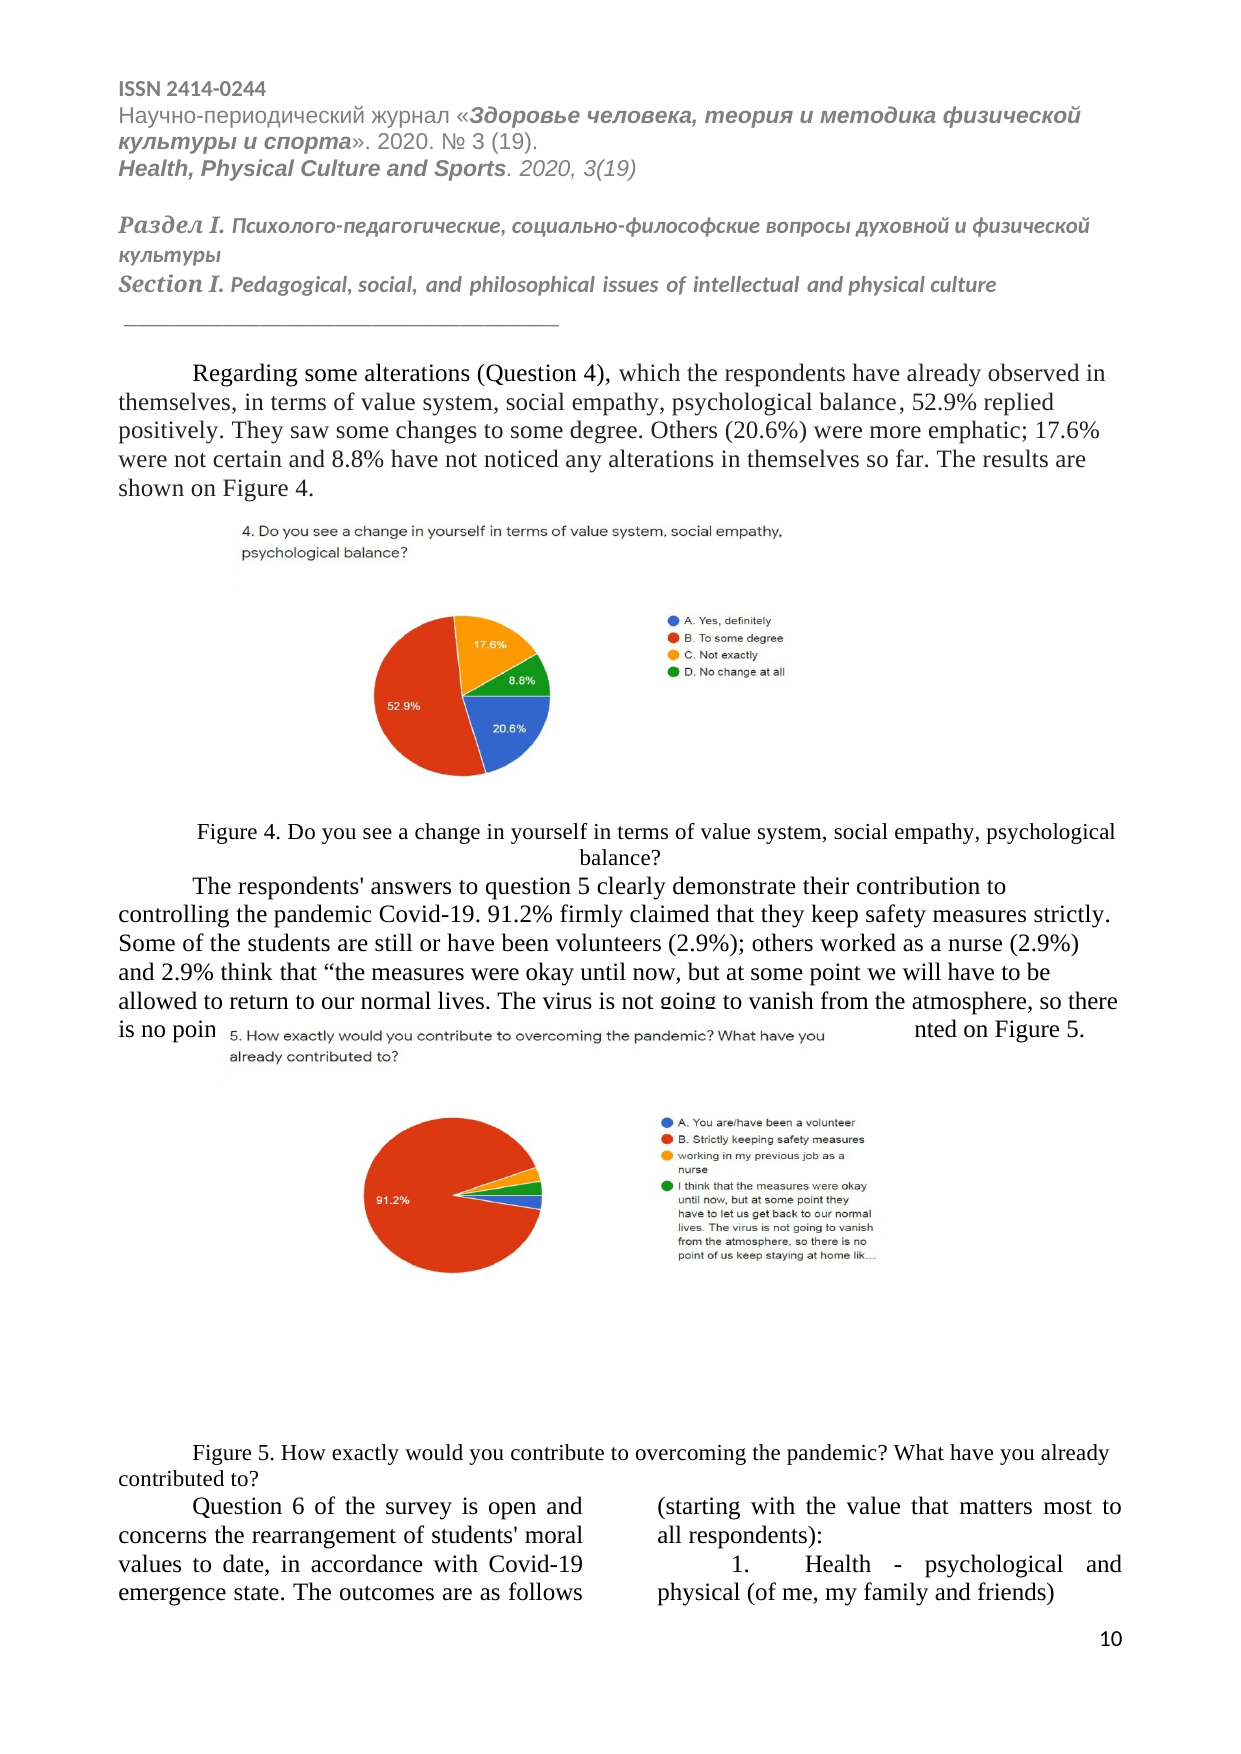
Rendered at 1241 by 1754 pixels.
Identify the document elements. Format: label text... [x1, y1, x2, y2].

text Regarding some alterations (Question 4), which the respondents have already observed in themselves, in terms of value system, social empathy, psychological balance, 52.9% replied positively. They saw some changes to some degree. Others (20.6%) were more emphatic; 17.6% were not certain and 8.8% have not noticed any alterations in themselves so far. The results are shown on Figure 4. [118, 358, 1122, 502]
text Question 6 of the survey is open and concerns the rearrangement of students' moral values to date, in accordance with Covid-19 emergence state. The outcomes are as follows (starting with the value that matters most to all respondents): [657, 1491, 1122, 1549]
picture [225, 509, 925, 801]
text Question 6 of the survey is open and concerns the rearrangement of students' moral values to date, in accordance with Covid-19 emergence state. The outcomes are as follows (starting with the value that matters most to all respondents): [118, 1491, 583, 1606]
text The respondents' answers to question 5 clearly demonstrate their contribution to controlling the pandemic Covid-19. 91.2% firmly claimed that they keep safety measures strictly. Some of the students are still or have been volunteers (2.9%); others worked as a nurse (2.9%) and 2.9% think that “the measures were okay until now, but at some point we will have to be allowed to return to our normal lives. The virus is not going to vanish from the atmosphere, so there is no point of us keep staying at home like "forever”. The obtained data is presented on Figure 5. [118, 871, 1122, 1043]
text Figure 5. How exactly would you contribute to overcoming the pandemic? What have you already contributed to? [118, 1438, 1122, 1491]
list Health - psychological and physical (of me, my family and friends) [657, 1549, 1122, 1606]
picture [215, 1009, 915, 1302]
text Figure 4. Do you see a change in yourself in terms of value system, social empathy, psychological balance? [118, 818, 1122, 871]
